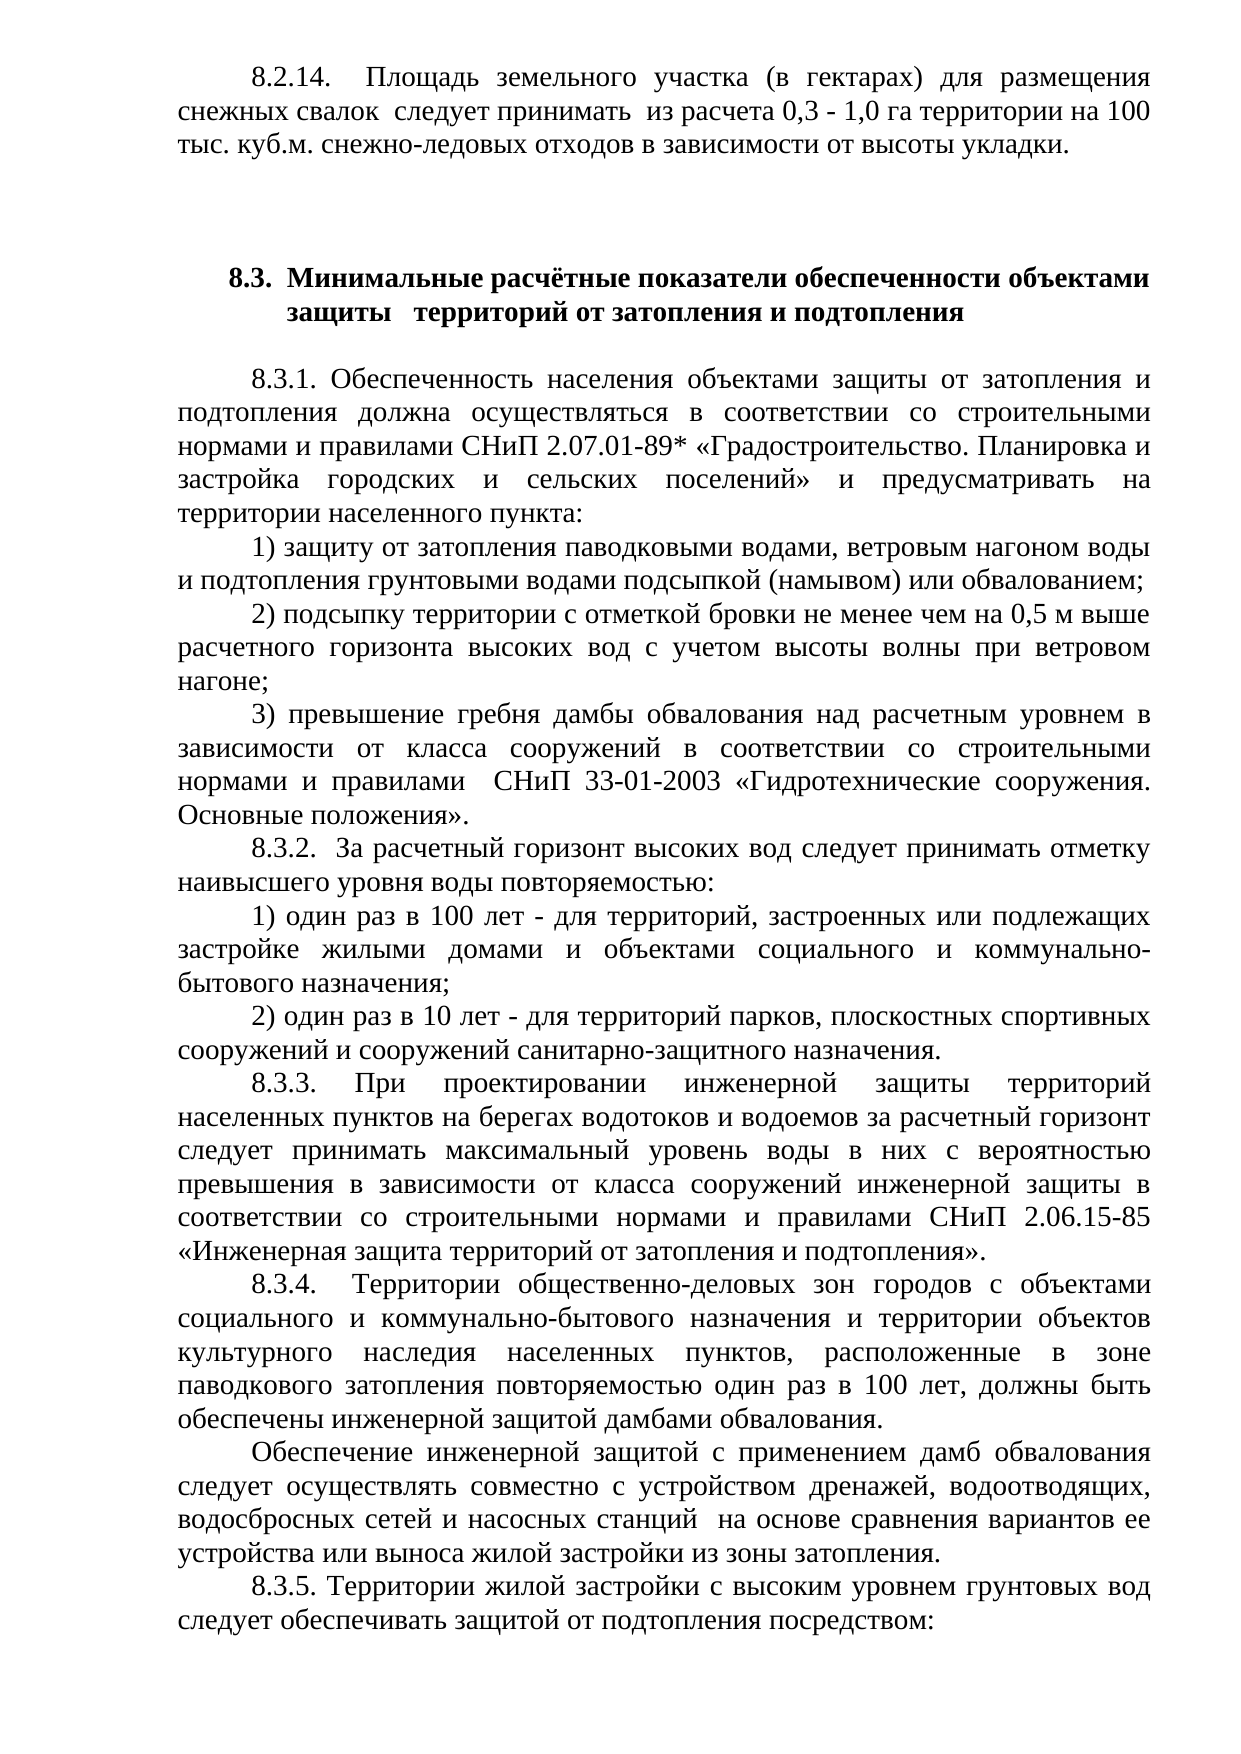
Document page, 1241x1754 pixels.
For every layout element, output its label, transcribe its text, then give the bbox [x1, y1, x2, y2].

text 8.3.1. Обеспеченность населения объектами защиты от затопления и подтопления должна осуществляться в соответствии со строительными нормами и правилами СНиП 2.07.01-89* «Градостроительство. Планировка и застройка городских и сельских поселений» и предусматривать на территории населенного пункта: [177, 361, 1152, 529]
text 8.3.2. За расчетный горизонт высоких вод следует принимать отметку наивысшего уровня воды повторяемостью: [177, 831, 1152, 898]
text защиты территорий от затопления и подтопления [177, 294, 1152, 327]
text Обеспечение инженерной защитой с применением дамб обвалования следует осуществлять совместно с устройством дренажей, водоотводящих, водосбросных сетей и насосных станций на основе сравнения вариантов ее устройства или выноса жилой застройки из зоны затопления. [177, 1434, 1152, 1568]
text 8.3.5. Территории жилой застройки с высоким уровнем грунтовых вод следует обеспечивать защитой от подтопления посредством: [177, 1568, 1152, 1636]
text 2) подсыпку территории с отметкой бровки не менее чем на выше расчетного горизонта высоких вод с учетом высоты волны при ветровом нагоне; [177, 596, 1152, 696]
text 8.3.4. Территории общественно-деловых зон городов с объектами социального и коммунально-бытового назначения и территории объектов культурного наследия населенных пунктов, расположенные в зоне паводкового затопления повторяемостью один раз в 100 лет, должны быть обеспечены инженерной защитой дамбами обвалования. [177, 1267, 1152, 1434]
text 8.2.14. Площадь земельного участка (в гектарах) для размещения снежных свалок следует принимать из расчета 0,3 - территории на 100 тыс. куб.м. снежно-ледовых отходов в зависимости от высоты укладки. [177, 59, 1152, 160]
text 2) один раз в 10 лет - для территорий парков, плоскостных спортивных сооружений и сооружений санитарно-защитного назначения. [177, 998, 1152, 1065]
text 1) защиту от затопления паводковыми водами, ветровым нагоном воды и подтопления грунтовыми водами подсыпкой (намывом) или обвалованием; [177, 529, 1152, 596]
text 3) превышение гребня дамбы обвалования над расчетным уровнем в зависимости от класса сооружений в соответствии со строительными нормами и правилами СНиП 33-01-2003 «Гидротехнические сооружения. Основные положения». [177, 696, 1152, 831]
text 1) один раз в 100 лет - для территорий, застроенных или подлежащих застройке жилыми домами и объектами социального и коммунально-бытового назначения; [177, 898, 1152, 998]
text 8.3. Минимальные расчётные показатели обеспеченности объектами [177, 260, 1152, 294]
text 8.3.3. При проектировании инженерной защиты территорий населенных пунктов на берегах водотоков и водоемов за расчетный горизонт следует принимать максимальный уровень воды в них с вероятностью превышения в зависимости от класса сооружений инженерной защиты в соответствии со строительными нормами и правилами СНиП 2.06.15-85 «Инженерная защита территорий от затопления и подтопления». [177, 1065, 1152, 1267]
